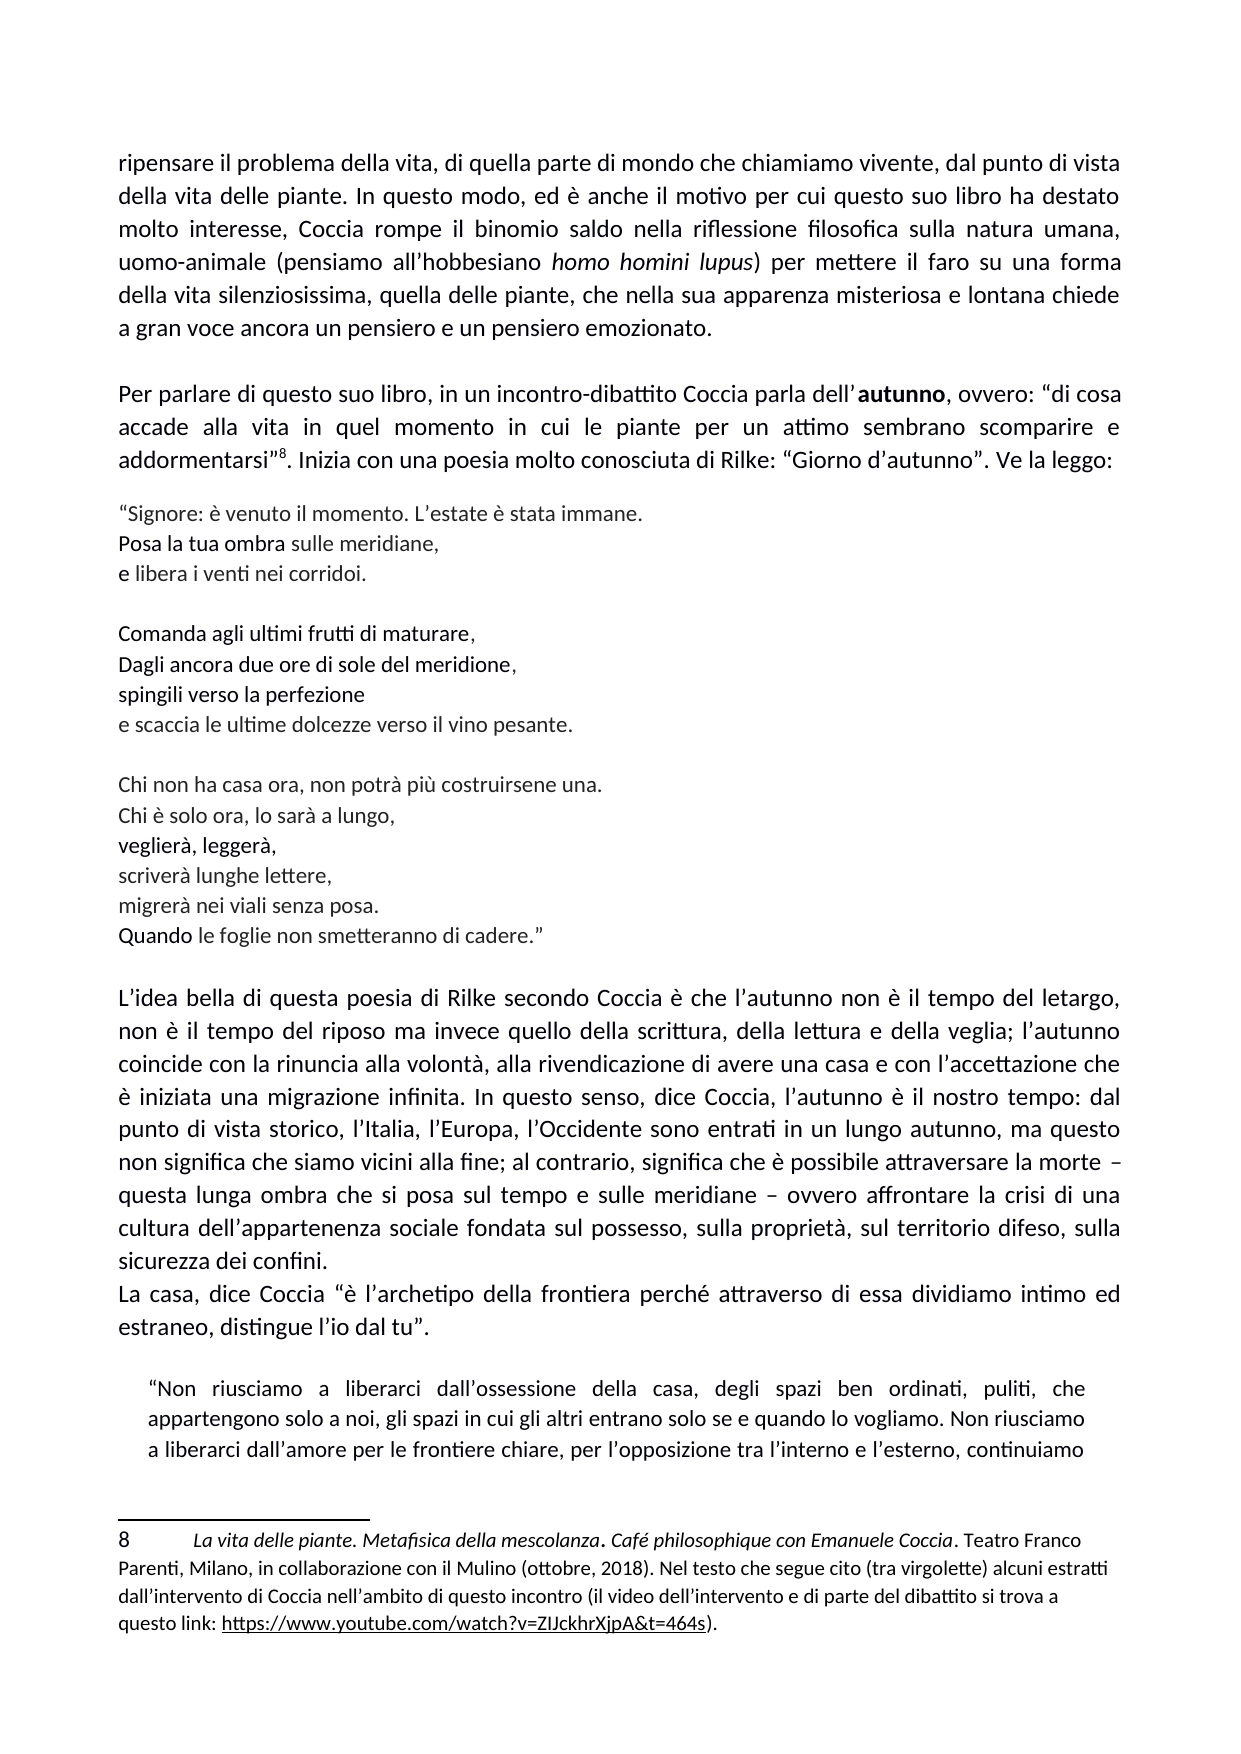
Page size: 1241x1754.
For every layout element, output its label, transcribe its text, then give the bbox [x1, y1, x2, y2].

text e scaccia le ultime dolcezze verso il vino pesante. [118, 710, 1122, 738]
text Chi non ha casa ora, non potrà più costruirsene una. Chi è solo ora, lo sarà a lungo, veglierà, leggerà, [118, 740, 1122, 859]
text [148, 1374, 1087, 1463]
text migrerà nei viali senza posa. Quando le foglie non smetteranno di cadere.” [118, 891, 1122, 949]
text “Signore: è venuto il momento. L’estate è stata immane. Posa la tua ombra sulle meridiane, e libera i venti nei corridoi. Comanda agli ultimi frutti di maturare, Dagli ancora due ore di sole del meridione, spingili verso la perfezione [118, 499, 1122, 708]
text scriverà lunghe lettere, [118, 861, 1122, 889]
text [118, 148, 1122, 343]
text Per parlare di questo suo libro, in un incontro-dibattito Coccia parla dell’autunno, ovvero: “di cosa accade alla vita in quel momento in cui le piante per un attimo sembrano scomparire e addormentarsi”. Inizia con una poesia molto conosciuta di Rilke: “Giorno d’autunno”. Ve la leggo: [118, 378, 1122, 474]
text La casa, dice Coccia “è l’archetipo della frontiera perché attraverso di essa dividiamo intimo ed estraneo, distingue l’io dal tu”. [118, 1278, 1122, 1342]
text L’idea bella di questa poesia di Rilke secondo Coccia è che l’autunno non è il tempo del letargo, non è il tempo del riposo ma invece quello della scrittura, della lettura e della veglia; l’autunno coincide con la rinuncia alla volontà, alla rivendicazione di avere una casa e con l’accettazione che è iniziata una migrazione infinita. In questo senso, dice Coccia, l’autunno è il nostro tempo: dal punto di vista storico, l’Italia, l’Europa, l’Occidente sono entrati in un lungo autunno, ma questo non significa che siamo vicini alla fine; al contrario, significa che è possibile attraversare la morte – questa lunga ombra che si posa sul tempo e sulle meridiane – ovvero affrontare la crisi di una cultura dell’appartenenza sociale fondata sul possesso, sulla proprietà, sul territorio difeso, sulla sicurezza dei confini. [118, 982, 1122, 1276]
